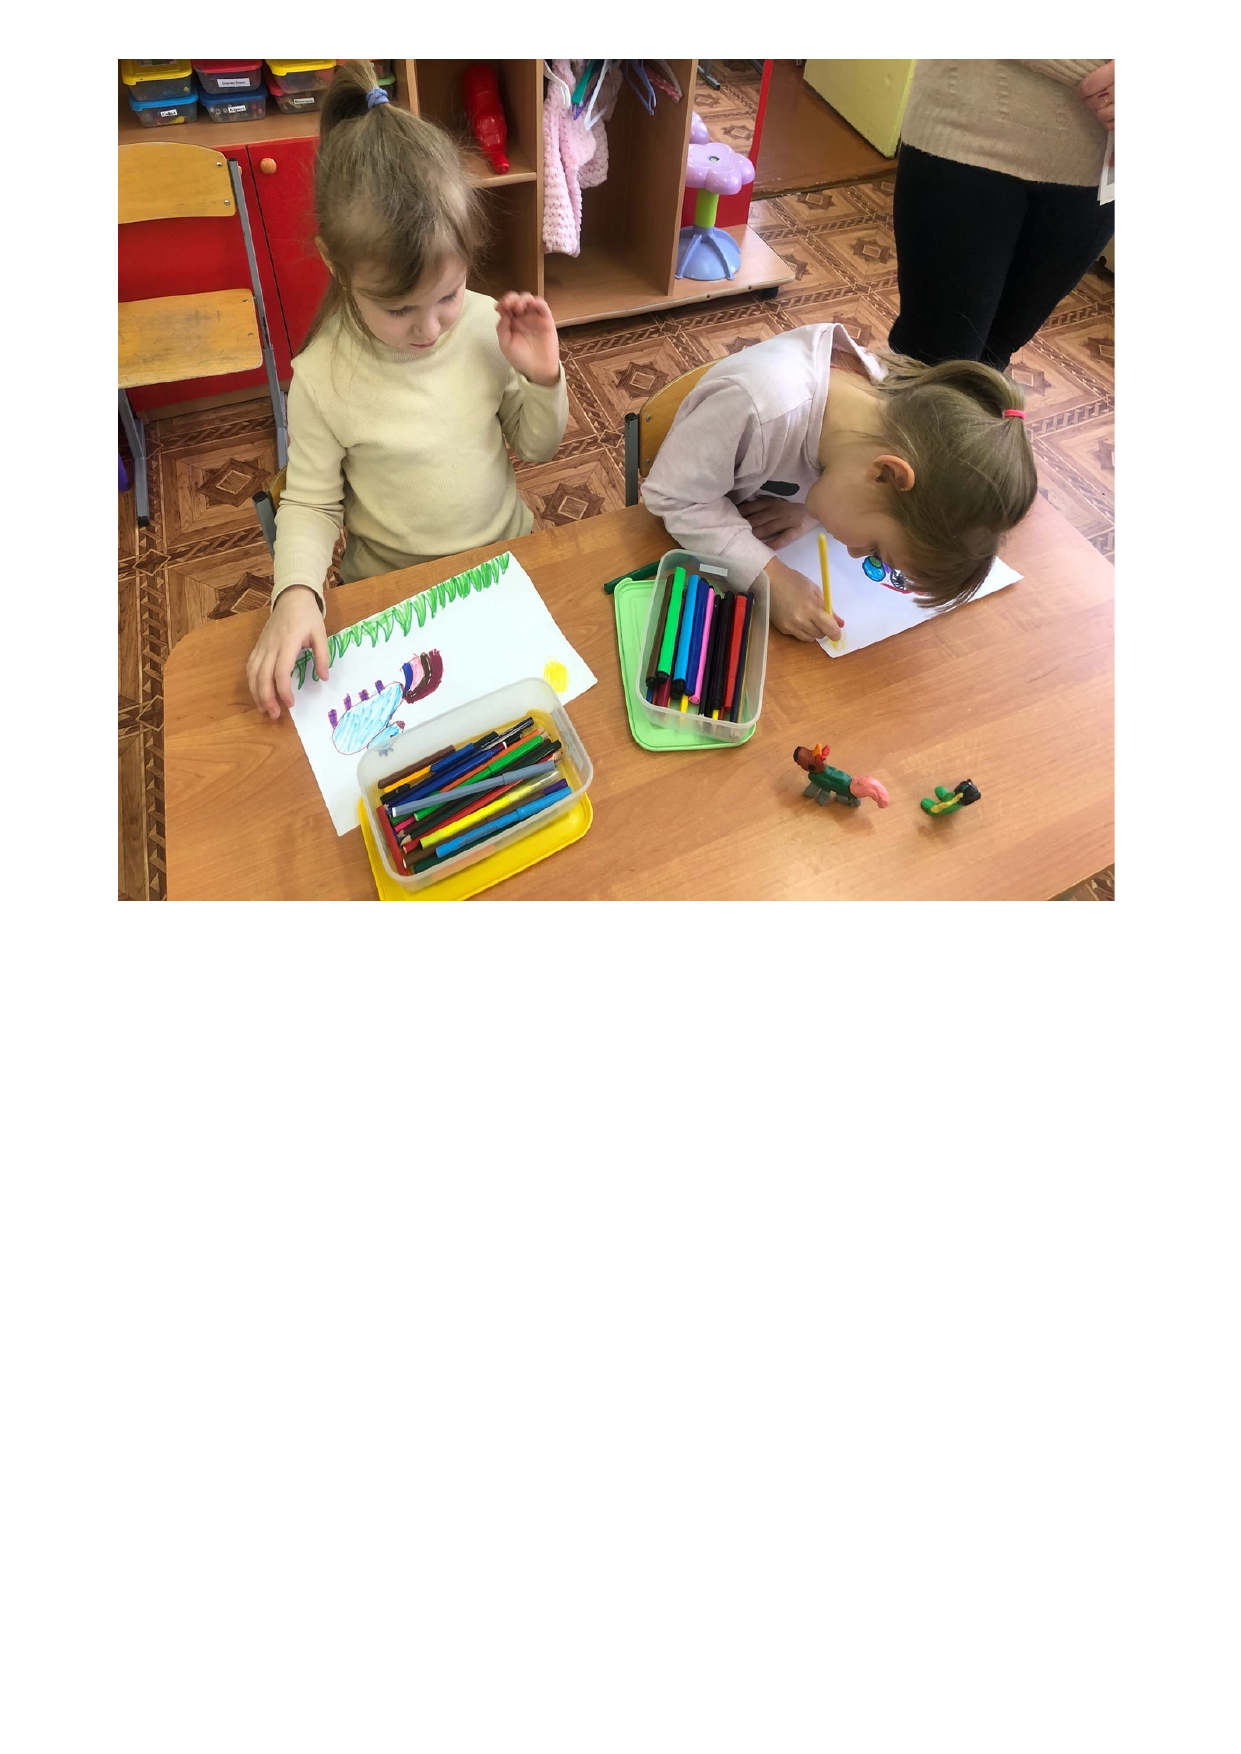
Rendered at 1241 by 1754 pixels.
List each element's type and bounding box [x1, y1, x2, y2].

picture [118, 59, 1115, 901]
